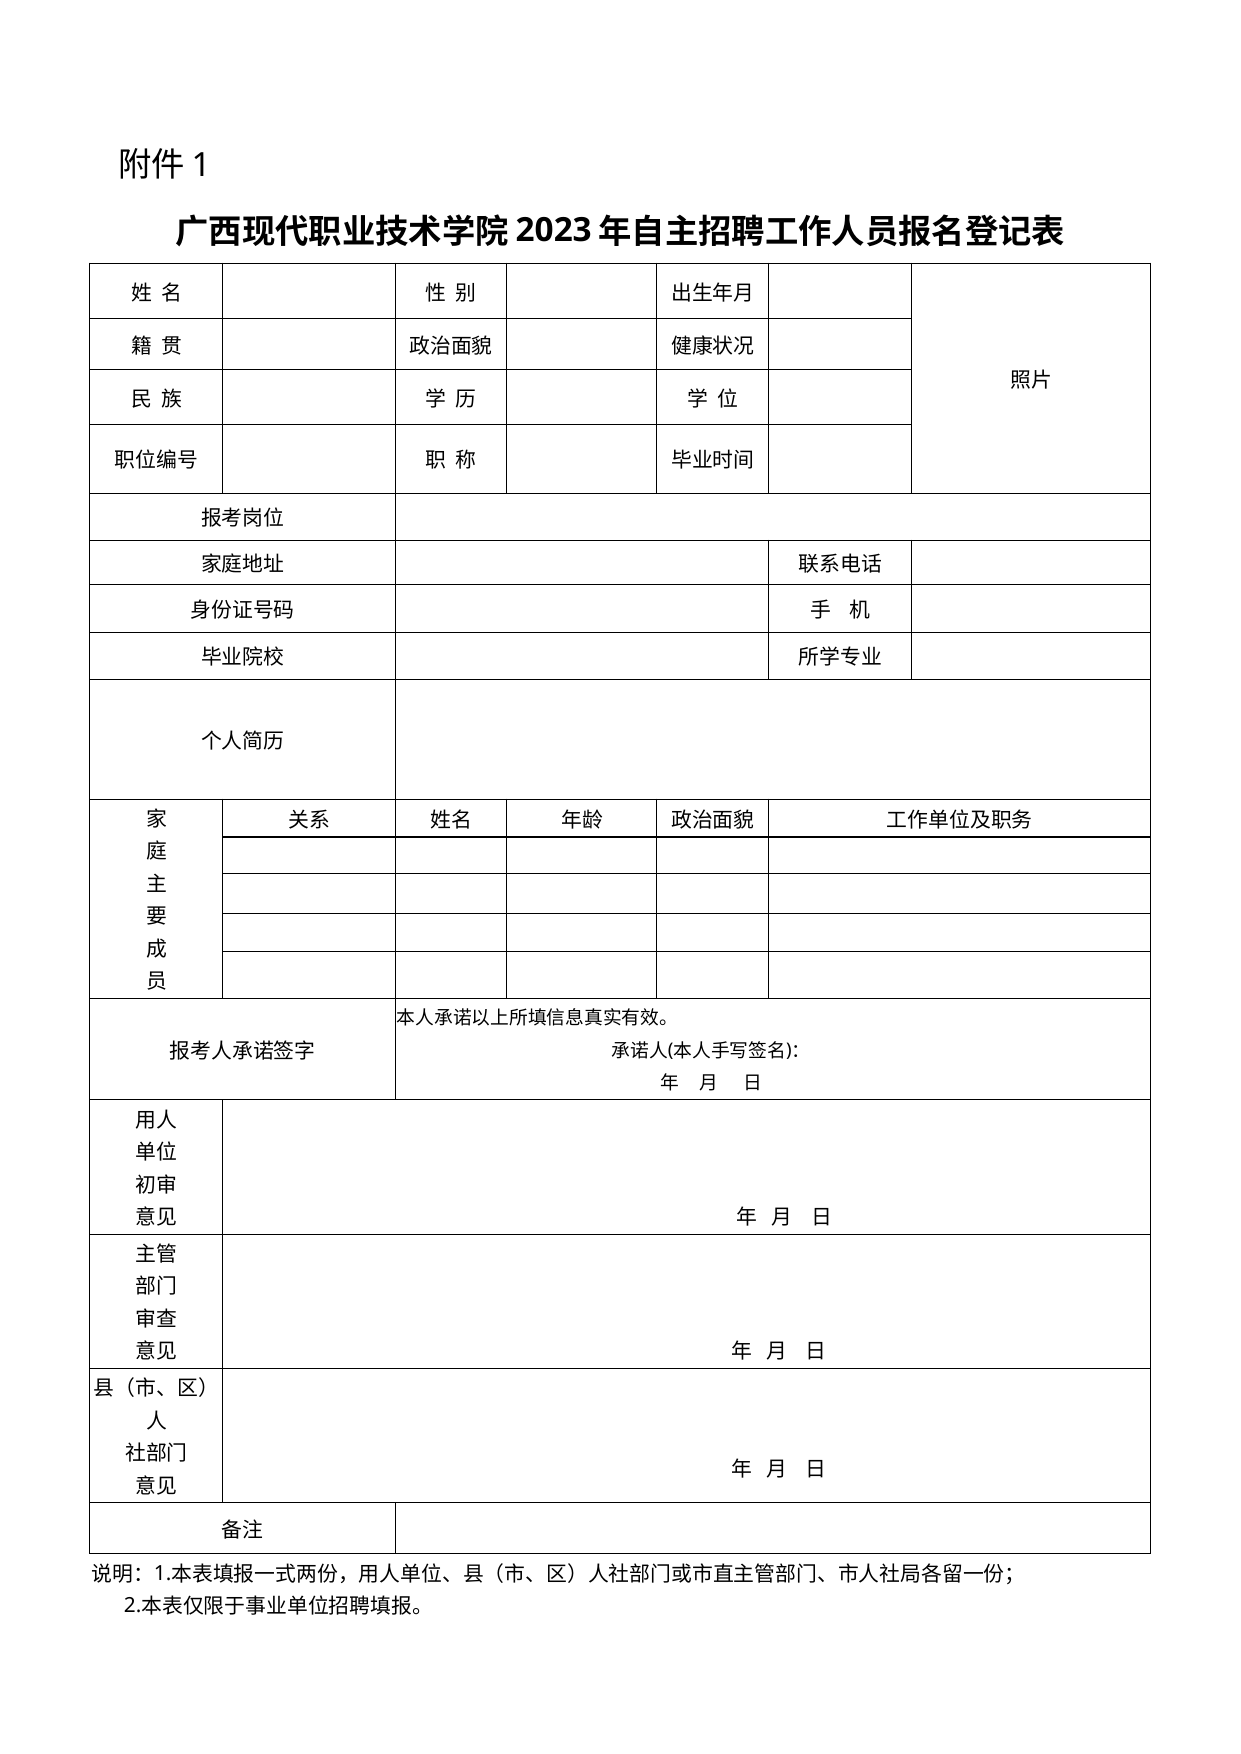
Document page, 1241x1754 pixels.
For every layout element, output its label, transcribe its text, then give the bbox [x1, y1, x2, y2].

table_cell [657, 838, 768, 873]
table_cell [396, 838, 506, 873]
table_cell [396, 874, 506, 913]
table_cell [223, 952, 395, 998]
table_cell [769, 952, 1150, 998]
table_cell 联系电话 [769, 541, 911, 584]
table_cell [769, 264, 911, 318]
table_cell [769, 838, 1150, 873]
table_cell 本人承诺以上所填信息真实有效。 承诺人(本人手写签名)： 年 月 日 [396, 999, 1150, 1099]
table_cell [396, 494, 1150, 539]
table_cell [657, 874, 768, 913]
table_cell 籍 贯 [90, 319, 222, 369]
table_cell [769, 874, 1150, 913]
table_cell 用人 单位 初审 意见 [90, 1100, 222, 1233]
table_cell [912, 585, 1150, 632]
table_cell [912, 633, 1150, 679]
table_cell 所学专业 [769, 633, 911, 679]
table_cell [396, 585, 768, 632]
table_cell 主管 部门 审查 意见 [90, 1235, 222, 1368]
table_cell 政治面貌 [657, 800, 768, 836]
table_cell [769, 370, 911, 423]
table_cell 家庭地址 [90, 541, 395, 584]
table_cell [223, 264, 395, 318]
table_cell [507, 838, 656, 873]
table_cell 备注 [90, 1503, 395, 1553]
table_cell [507, 874, 656, 913]
table_cell [396, 680, 1150, 798]
table_cell [507, 370, 656, 423]
table_cell 年 月 日 [223, 1369, 1150, 1502]
table_cell [396, 1503, 1150, 1553]
table_cell 职位编号 [90, 425, 222, 493]
table_cell 县（市、区）人 社部门 意见 [90, 1369, 222, 1502]
table_cell 职 称 [396, 425, 506, 493]
table_cell 姓名 [396, 800, 506, 836]
table_cell 健康状况 [657, 319, 768, 369]
table_cell [223, 370, 395, 423]
table_cell [507, 264, 656, 318]
table_cell [223, 874, 395, 913]
table_cell [507, 319, 656, 369]
table_cell 报考岗位 [90, 494, 395, 539]
table_cell [396, 541, 768, 584]
table_cell 说明：1.本表填报一式两份，用人单位、县（市、区）人社部门或市直主管部门、市人社局各留一份； 2.本表仅限于事业单位招聘填报。 [90, 1554, 1151, 1622]
table_cell [223, 319, 395, 369]
table_cell 性 别 [396, 264, 506, 318]
table_cell [223, 838, 395, 873]
table_cell [769, 914, 1150, 951]
table_header 广西现代职业技术学院2023年自主招聘工作人员报名登记表 [90, 195, 1151, 263]
table_cell 照片 [912, 264, 1150, 493]
table_cell 学 位 [657, 370, 768, 423]
table_cell [507, 914, 656, 951]
table_cell [396, 914, 506, 951]
table_cell 学 历 [396, 370, 506, 423]
table_cell 报考人承诺签字 [90, 999, 395, 1099]
table_cell 政治面貌 [396, 319, 506, 369]
table_cell [507, 952, 656, 998]
table_cell [223, 914, 395, 951]
table_cell 毕业时间 [657, 425, 768, 493]
table_cell 民 族 [90, 370, 222, 423]
table_cell [223, 425, 395, 493]
text 附件1 [118, 129, 1122, 194]
table_cell 年龄 [507, 800, 656, 836]
table_cell [396, 952, 506, 998]
table_cell 姓 名 [90, 264, 222, 318]
table_cell [912, 541, 1150, 584]
table_cell [657, 914, 768, 951]
table_cell [769, 319, 911, 369]
table_cell 年 月 日 [223, 1100, 1150, 1233]
table_cell [657, 952, 768, 998]
table_cell 关系 [223, 800, 395, 836]
table_cell 出生年月 [657, 264, 768, 318]
table_cell [507, 425, 656, 493]
table_cell 家 庭 主 要 成 员 [90, 800, 222, 998]
table_cell [769, 425, 911, 493]
table_cell 手 机 [769, 585, 911, 632]
table_cell 身份证号码 [90, 585, 395, 632]
table_cell [396, 633, 768, 679]
table_cell 毕业院校 [90, 633, 395, 679]
table_cell 个人简历 [90, 680, 395, 798]
table_cell 年 月 日 [223, 1235, 1150, 1368]
table_cell 工作单位及职务 [769, 800, 1150, 836]
